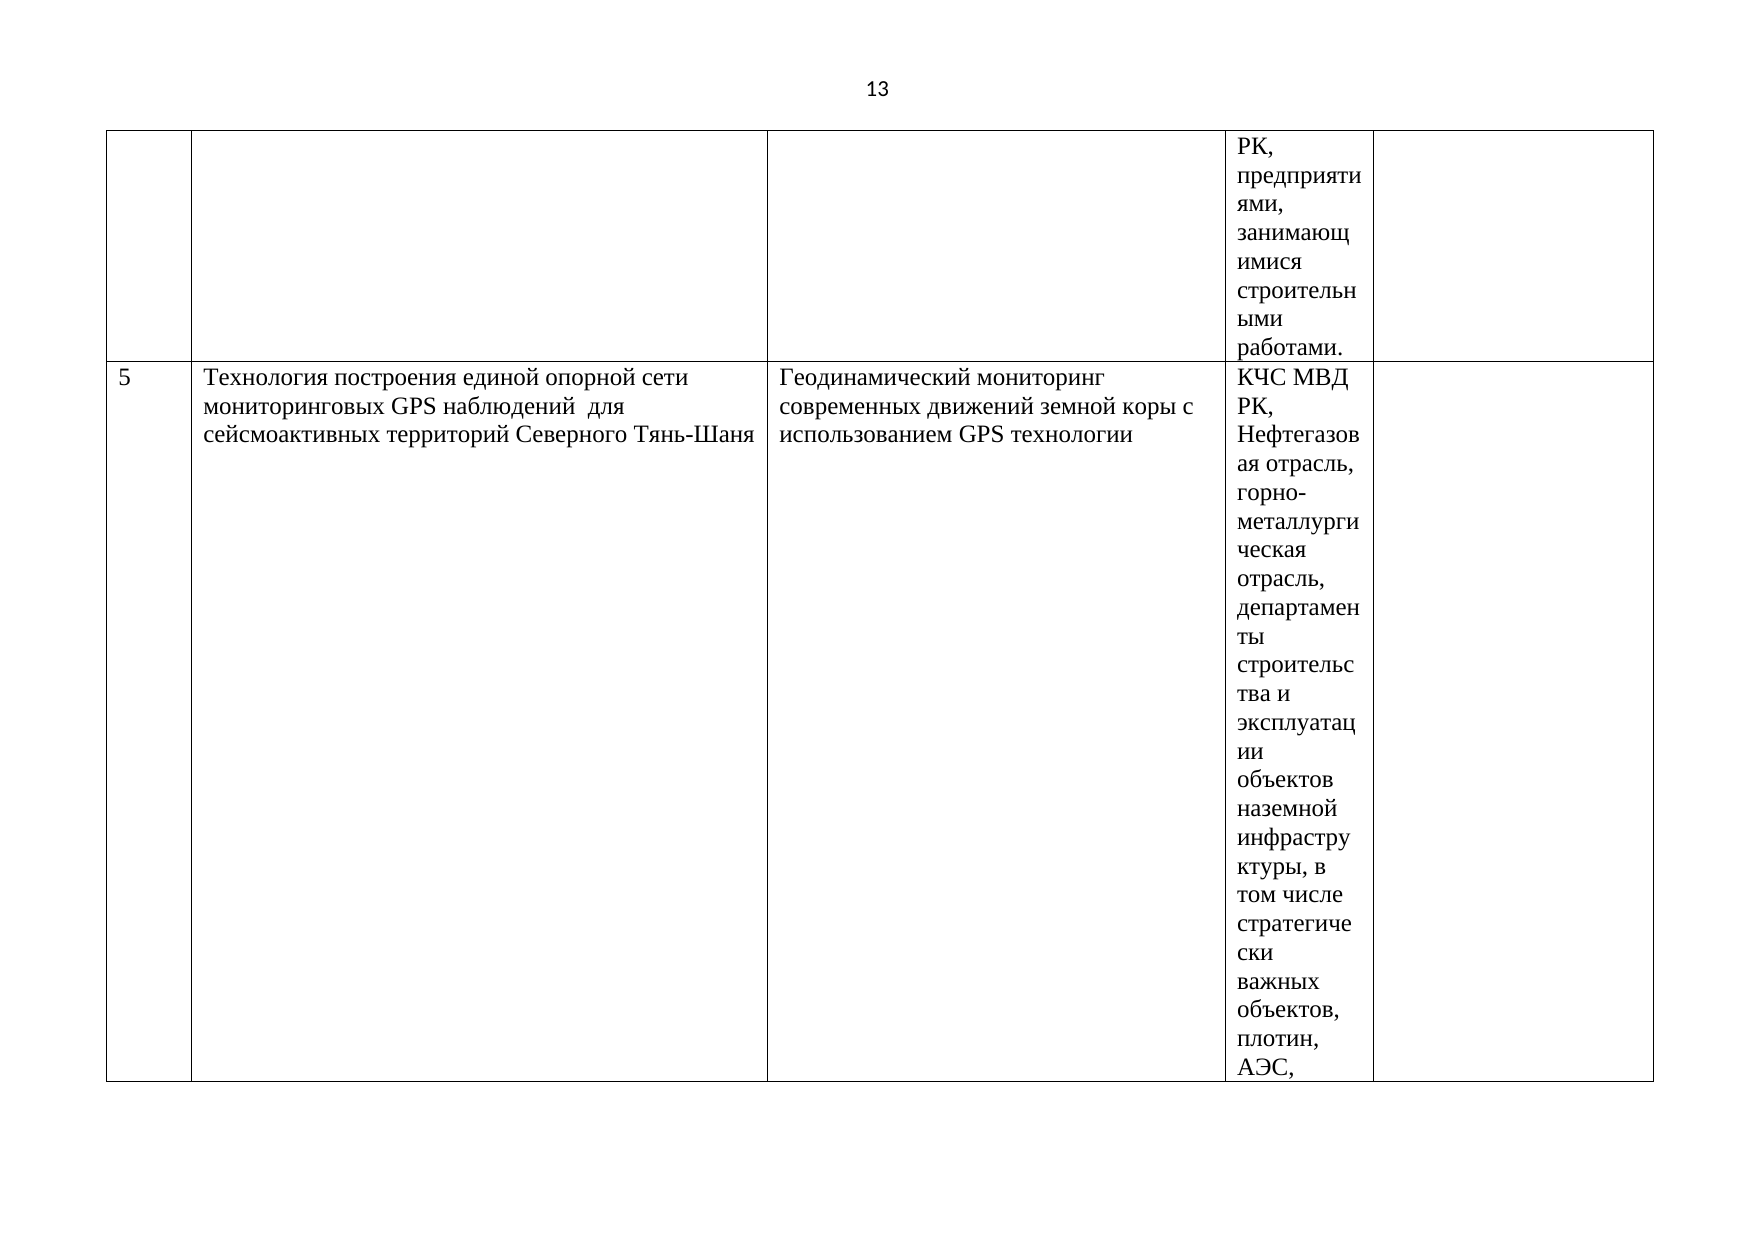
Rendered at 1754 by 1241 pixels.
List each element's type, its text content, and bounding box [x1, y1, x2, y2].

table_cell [768, 131, 1225, 361]
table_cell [1226, 362, 1373, 1081]
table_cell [1226, 131, 1373, 361]
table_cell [768, 362, 1225, 1081]
table_cell [1374, 362, 1653, 1081]
table_cell [1374, 131, 1653, 361]
table_cell 5 [107, 362, 191, 1081]
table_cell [192, 131, 767, 361]
table_cell 4 [107, 131, 191, 361]
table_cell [192, 362, 767, 1081]
